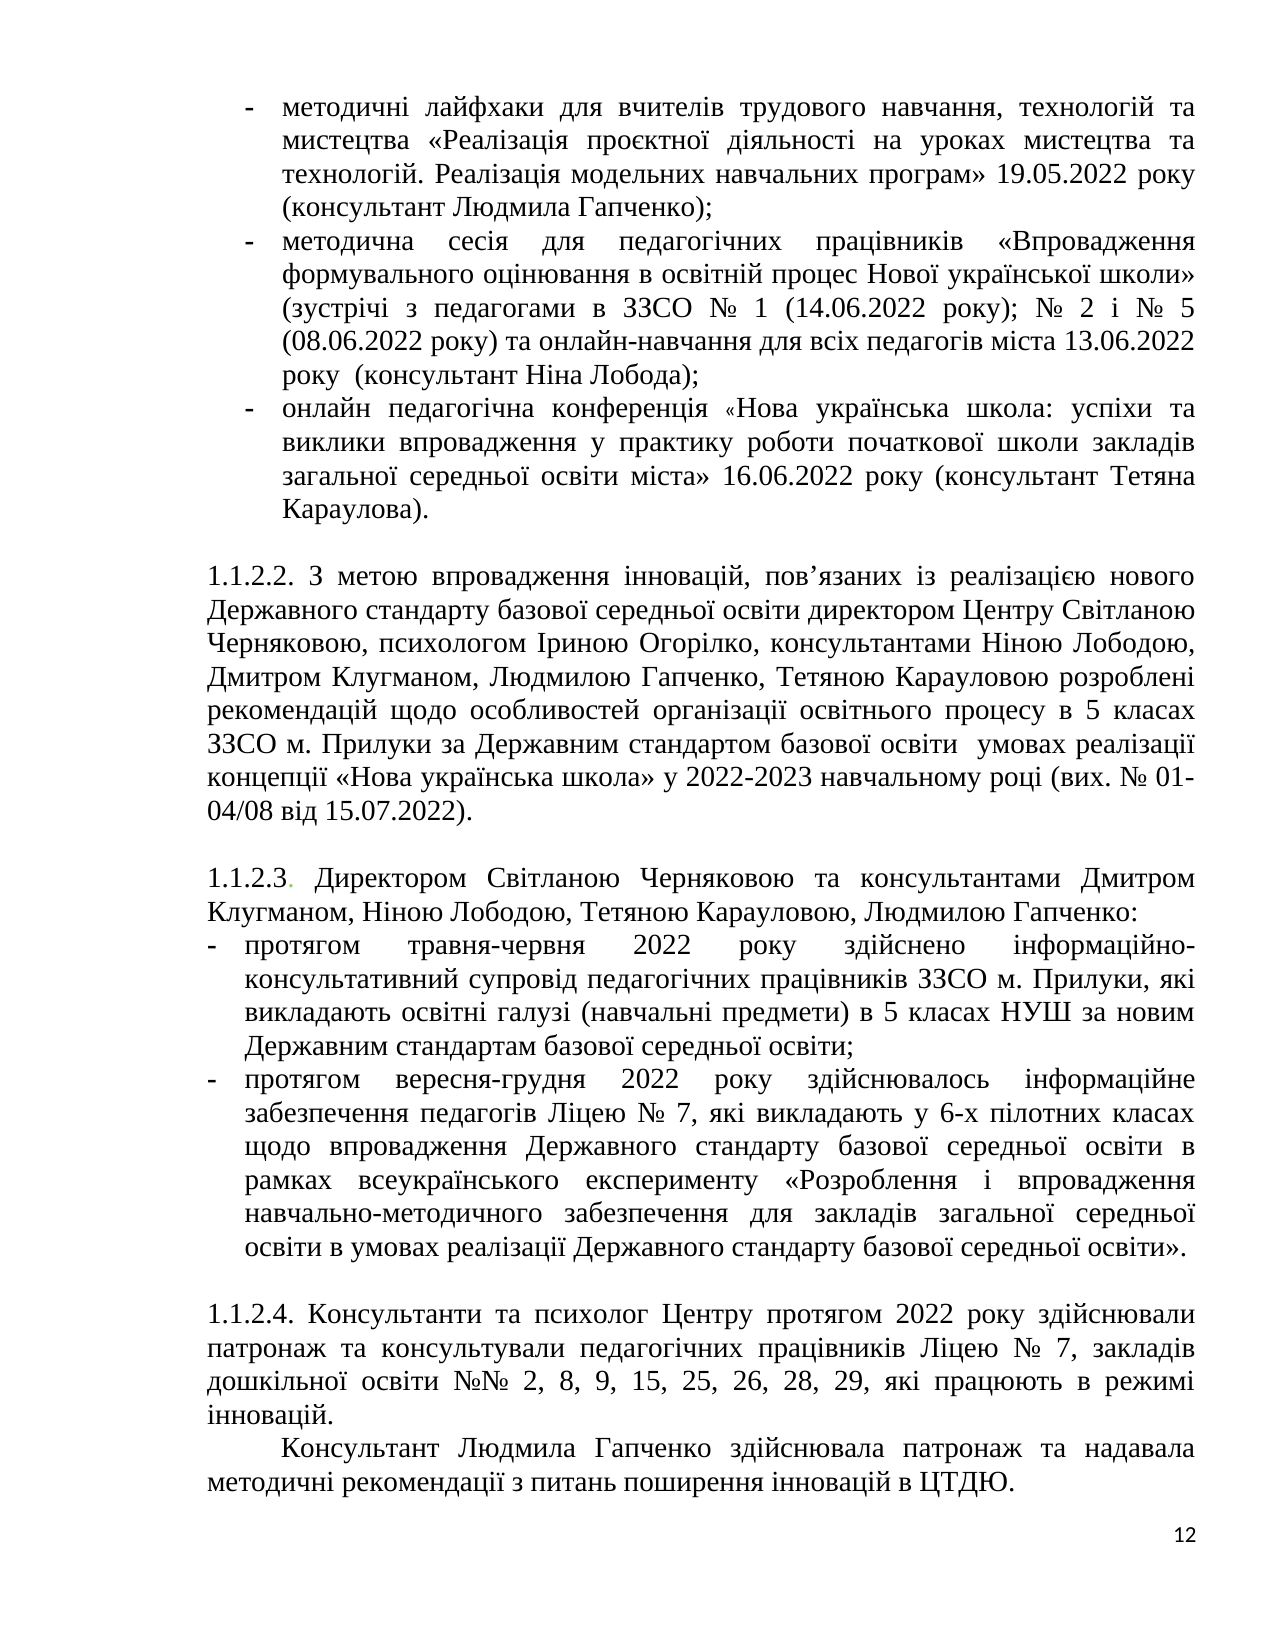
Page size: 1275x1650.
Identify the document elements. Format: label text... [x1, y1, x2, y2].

list онлайн педагогічна конференція «Нова українська школа: успіхи та виклики впровадження у практику роботи початкової школи закладів загальної середньої освіти міста» 16.06.2022 року (консультант Тетяна Караулова). [244, 391, 1196, 525]
text 1.1.2.2. З метою впровадження інновацій, пов’язаних із реалізацією нового Державного стандарту базової середньої освіти директором Центру Світланою Черняковою, психологом Іриною Огорілко, консультантами Ніною Лободою, Дмитром Клугманом, Людмилою Гапченко, Тетяною Карауловою розроблені рекомендацій щодо особливостей організації освітнього процесу в 5 класах ЗЗСО м. Прилуки за Державним стандартом базової освіти умовах реалізації концепції «Нова українська школа» у 2022-2023 навчальному році (вих. № 01-04/08 від 15.07.2022). [207, 558, 1196, 827]
list протягом травня-червня 2022 року здійснено інформаційно-консультативний супровід педагогічних працівників ЗЗСО м. Прилуки, які викладають освітні галузі (навчальні предмети) в 5 класах НУШ за новим Державним стандартам базової середньої освіти; [207, 927, 1196, 1061]
text Консультант Людмила Гапченко здійснювала патронаж та надавала методичні рекомендації з питань поширення інновацій в ЦТДЮ. [207, 1430, 1196, 1497]
list методичні лайфхаки для вчителів трудового навчання, технологій та мистецтва «Реалізація проєктної діяльності на уроках мистецтва та технологій. Реалізація модельних навчальних програм» 19.05.2022 року (консультант Людмила Гапченко); [244, 89, 1196, 223]
list методична сесія для педагогічних працівників «Впровадження формувального оцінювання в освітній процес Нової української школи» (зустрічі з педагогами в ЗЗСО № 1 (14.06.2022 року); № 2 і № 5 (08.06.2022 року) та онлайн-навчання для всіх педагогів міста 13.06.2022 року (консультант Ніна Лобода); [244, 223, 1196, 391]
text 1.1.2.4. Консультанти та психолог Центру протягом 2022 року здійснювали патронаж та консультували педагогічних працівників Ліцею № 7, закладів дошкільної освіти №№ 2, 8, 9, 15, 25, 26, 28, 29, які працюють в режимі інновацій. [207, 1296, 1196, 1430]
text 1.1.2.3. Директором Світланою Черняковою та консультантами Дмитром Клугманом, Ніною Лободою, Тетяною Карауловою, Людмилою Гапченко: [207, 860, 1196, 927]
list протягом вересня-грудня 2022 року здійснювалось інформаційне забезпечення педагогів Ліцею № 7, які викладають у 6-х пілотних класах щодо впровадження Державного стандарту базової середньої освіти в рамках всеукраїнського експерименту «Розроблення і впровадження навчально-методичного забезпечення для закладів загальної середньої освіти в умовах реалізації Державного стандарту базової середньої освіти». [207, 1061, 1196, 1263]
